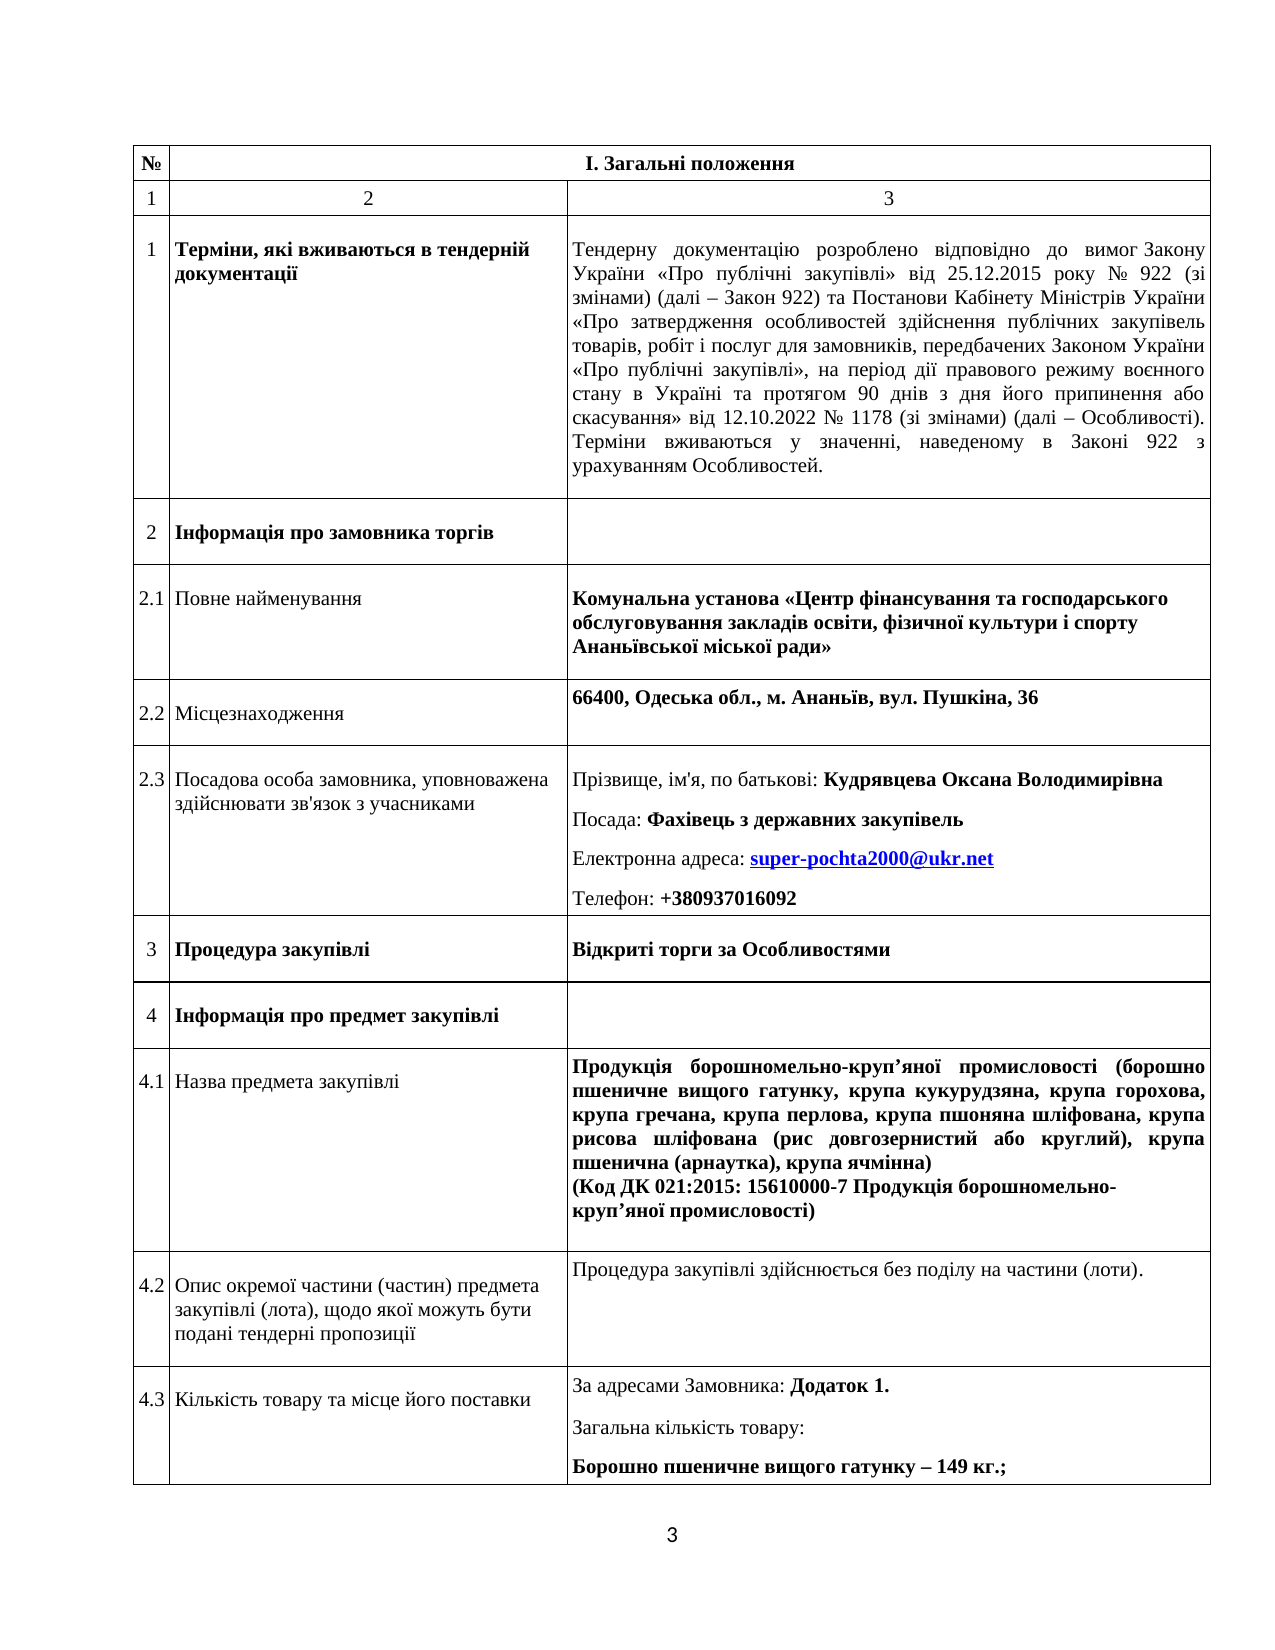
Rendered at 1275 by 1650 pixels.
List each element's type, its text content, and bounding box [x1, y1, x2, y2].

table_cell 3 [568, 181, 1210, 215]
table_cell 2.3 [134, 746, 169, 915]
table_cell 4.1 [134, 1049, 169, 1251]
table_cell 4.2 [134, 1252, 169, 1366]
table_cell Терміни, які вживаються в тендерній документації [170, 216, 567, 498]
table_cell Інформація про предмет закупівлі [170, 983, 567, 1048]
table_cell 2 [170, 181, 567, 215]
table_cell Опис окремої частини (частин) предмета закупівлі (лота), щодо якої можуть бути подані тендерні пропозиції [170, 1252, 567, 1366]
table_cell 1 [134, 181, 169, 215]
table_cell Процедура закупівлі [170, 916, 567, 981]
table_cell Кількість товару та місце його поставки [170, 1367, 567, 1483]
table_cell Прізвище, ім'я, по батькові: Кудрявцева Оксана Володимирівна Посада: Фахівець з державних закупівель Електронна адреса: super-pochta2000@ukr.net Телефон: +380937016092 [568, 746, 1210, 915]
table_cell Назва предмета закупівлі [170, 1049, 567, 1251]
table_cell [568, 983, 1210, 1048]
table_cell 1 [134, 216, 169, 498]
table_header І. Загальні положення [170, 146, 1210, 180]
table_cell 4.3 [134, 1367, 169, 1483]
table_cell Посадова особа замовника, уповноважена здійснювати зв'язок з учасниками [170, 746, 567, 915]
table_cell Комунальна установа «Центр фінансування та господарського обслуговування закладів освіти, фізичної культури і спорту Ананьївської міської ради» [568, 565, 1210, 679]
table_cell Продукція борошномельно-круп’яної промисловості (борошно пшеничне вищого гатунку, крупа кукурудзяна, крупа горохова, крупа гречана, крупа перлова, крупа пшоняна шліфована, крупа рисова шліфована (рис довгозернистий або круглий), крупа пшенична (арнаутка), крупа ячмінна) (Код ДК 021:2015: 15610000-7 Продукція борошномельно-круп’яної промисловості) [568, 1049, 1210, 1251]
table_cell Повне найменування [170, 565, 567, 679]
table_cell Відкриті торги за Особливостями [568, 916, 1210, 981]
table_header № [134, 146, 169, 180]
table_cell 2.1 [134, 565, 169, 679]
table_cell Інформація про замовника торгів [170, 499, 567, 564]
table_cell 66400, Одеська обл., м. Ананьїв, вул. Пушкіна, 36 [568, 680, 1210, 745]
table_cell [568, 499, 1210, 564]
table_cell Процедура закупівлі здійснюється без поділу на частини (лоти). [568, 1252, 1210, 1366]
table_cell 3 [134, 916, 169, 981]
table_cell 2.2 [134, 680, 169, 745]
table_cell Тендерну документацію розроблено відповідно до вимог Закону України «Про публічні закупівлі» від 25.12.2015 року № 922 (зі змінами) (далі – Закон 922) та Постанови Кабінету Міністрів України «Про затвердження особливостей здійснення публічних закупівель товарів, робіт і послуг для замовників, передбачених Законом України «Про публічні закупівлі», на період дії правового режиму воєнного стану в Україні та протягом 90 днів з дня його припинення або скасування» від 12.10.2022 № 1178 (зі змінами) (далі – Особливості). Терміни вживаються у значенні, наведеному в Законі 922 з урахуванням Особливостей. [568, 216, 1210, 498]
table_cell Місцезнаходження [170, 680, 567, 745]
table_cell 4 [134, 983, 169, 1048]
table_cell 2 [134, 499, 169, 564]
